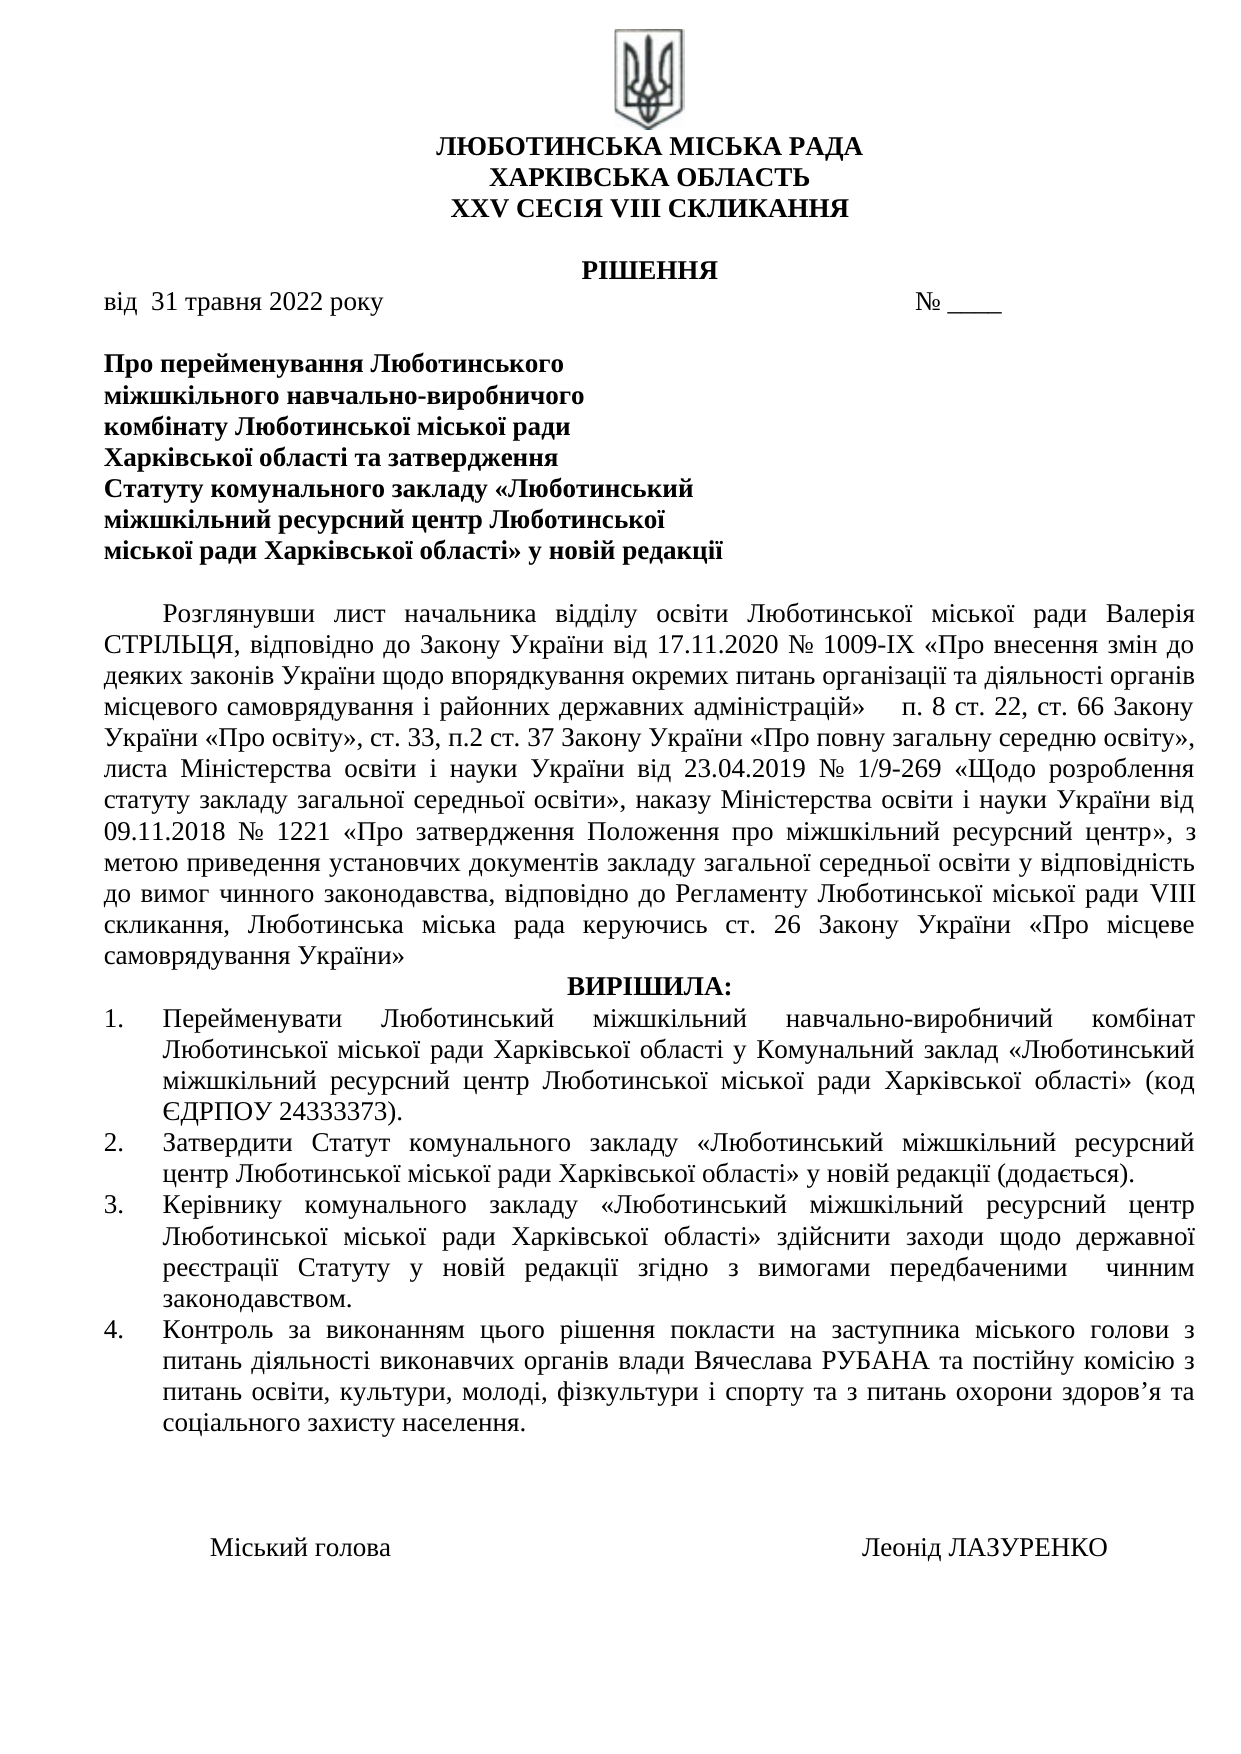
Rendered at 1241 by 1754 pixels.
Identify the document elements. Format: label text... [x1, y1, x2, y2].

text міжшкільного навчально-виробничого [103, 379, 1196, 410]
text комбінату Люботинської міської ради [103, 410, 1196, 441]
text Про перейменування Люботинського [103, 348, 1196, 379]
text Міський голова Леонід ЛАЗУРЕНКО [162, 1531, 1196, 1562]
text ВИРІШИЛА: [103, 971, 1196, 1002]
list Керівнику комунального закладу «Люботинський міжшкільний ресурсний центр Люботинської міської ради Харківської області» здійснити заходи щодо державної реєстрації Статуту у новій редакції згідно з вимогами передбаченими чинним законодавством. [103, 1188, 1196, 1313]
text РІШЕННЯ [103, 254, 1196, 285]
text Харківської області та затвердження [103, 441, 1196, 472]
list Контроль за виконанням цього рішення покласти на заступника міського голови з питань діяльності виконавчих органів влади Вячеслава РУБАНА та постійну комісію з питань освіти, культури, молоді, фізкультури і спорту та з питань охорони здоров’я та соціального захисту населення. [103, 1313, 1196, 1438]
text ЛЮБОТИНСЬКА МІСЬКА РАДА [103, 129, 1196, 161]
text міжшкільний ресурсний центр Люботинської [103, 503, 1196, 534]
text ХАРКІВСЬКА ОБЛАСТЬ [103, 161, 1196, 192]
list Перейменувати Люботинський міжшкільний навчально-виробничий комбінат Люботинської міської ради Харківської області у Комунальний заклад «Люботинський міжшкільний ресурсний центр Люботинської міської ради Харківської області» (код ЄДРПОУ 24333373). [103, 1002, 1196, 1126]
text ХХV СЕСІЯ VIII СКЛИКАННЯ [103, 192, 1196, 223]
text Розглянувши лист начальника відділу освіти Люботинської міської ради Валерія СТРІЛЬЦЯ, відповідно до Закону України від 17.11.2020 № 1009-ІХ «Про внесення змін до деяких законів України щодо впорядкування окремих питань організації та діяльності органів місцевого самоврядування і районних державних адміністрацій» п. 8 ст. 22, ст. 66 Закону України «Про освіту», ст. 33, п.2 ст. 37 Закону України «Про повну загальну середню освіту», листа Міністерства освіти і науки України від 23.04.2019 № 1/9-269 «Щодо розроблення статуту закладу загальної середньої освіти», наказу Міністерства освіти і науки України від 09.11.2018 № 1221 «Про затвердження Положення про міжшкільний ресурсний центр», з метою приведення установчих документів закладу загальної середньої освіти у відповідність до вимог чинного законодавства, відповідно до Регламенту Люботинської міської ради VIII скликання, Люботинська міська рада керуючись ст. 26 Закону України «Про місцеве самоврядування України» [103, 597, 1196, 971]
list Затвердити Статут комунального закладу «Люботинський міжшкільний ресурсний центр Люботинської міської ради Харківської області» у новій редакції (додається). [103, 1126, 1196, 1188]
text від 31 травня 2022 року № ____ [103, 285, 1196, 316]
picture [614, 29, 685, 130]
text Статуту комунального закладу «Люботинський [103, 472, 1196, 503]
text міської ради Харківської області» у новій редакції [103, 534, 1196, 566]
